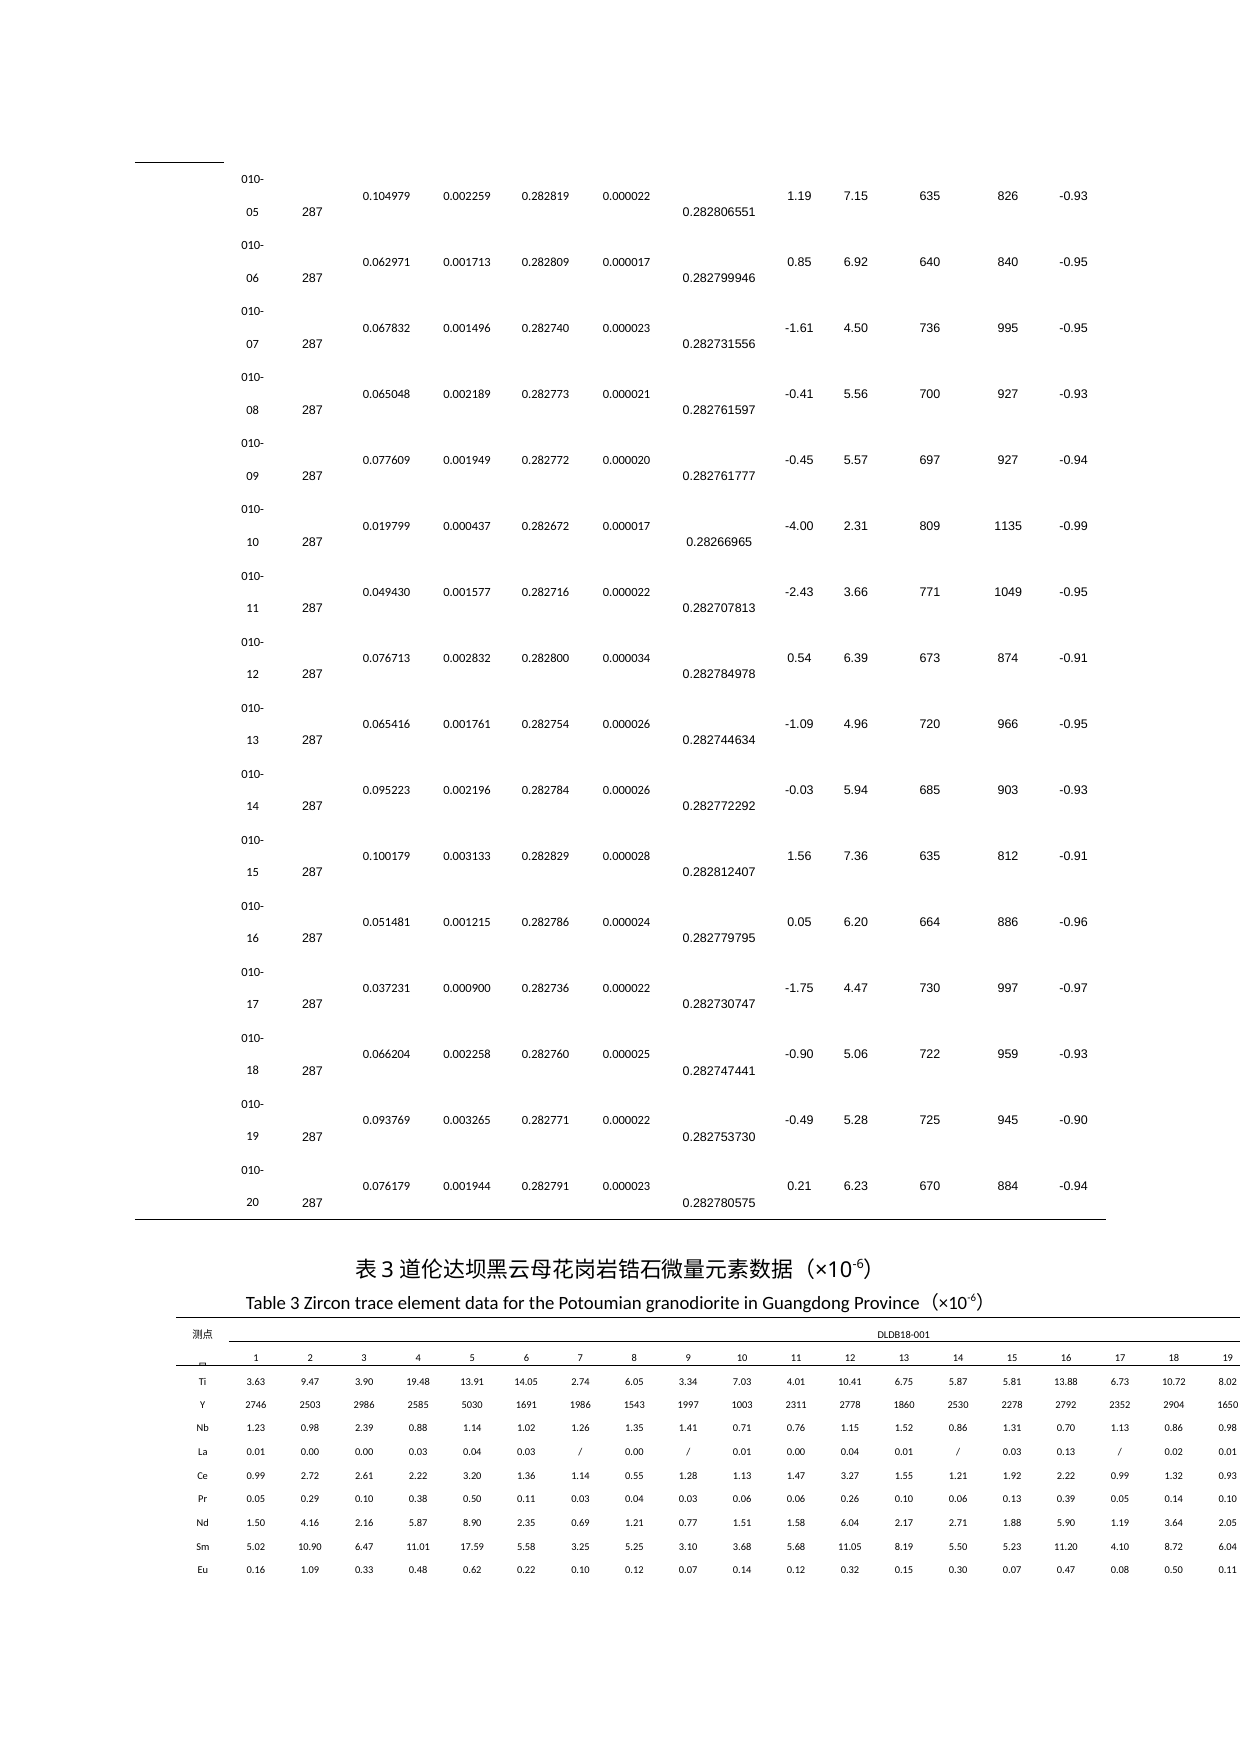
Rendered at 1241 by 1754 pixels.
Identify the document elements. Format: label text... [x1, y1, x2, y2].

table_cell 0.50 [1147, 1554, 1201, 1577]
table_cell 0.21 [772, 1153, 826, 1219]
table_cell 6.47 [337, 1530, 391, 1554]
table_cell 0.55 [607, 1459, 661, 1483]
table_cell 287 [281, 823, 343, 888]
table_cell 0.000025 [586, 1021, 666, 1087]
table_cell 0.000024 [586, 889, 666, 954]
table_cell 0.000026 [586, 690, 666, 756]
text 表3 道伦达坝黑云母花岗岩锆石微量元素数据（×10-6） [187, 1252, 1053, 1285]
table_cell 11.05 [823, 1530, 877, 1554]
table_cell 0.282672 [504, 492, 586, 558]
table_cell 287 [281, 360, 343, 426]
table_cell 0.000022 [586, 162, 666, 228]
table_cell 1543 [607, 1388, 661, 1412]
table_cell 2.39 [337, 1412, 391, 1435]
table_cell 010-07 [224, 294, 281, 360]
table_cell -0.93 [1041, 1021, 1106, 1087]
table_cell 5.56 [826, 360, 885, 426]
table_cell 0.282819 [504, 162, 586, 228]
table_cell 1.28 [661, 1459, 715, 1483]
table_cell 1.31 [985, 1412, 1039, 1435]
table_cell 0.05 [772, 889, 826, 954]
table_cell 0.282740 [504, 294, 586, 360]
table_cell -1.61 [772, 294, 826, 360]
table_cell 010-06 [224, 228, 281, 294]
table_cell 812 [975, 823, 1041, 888]
table_cell 6.23 [826, 1153, 885, 1219]
table_cell Sm [176, 1530, 229, 1554]
table_cell -0.93 [1041, 360, 1106, 426]
table_cell 0.93 [1201, 1459, 1240, 1483]
table_cell 0.001761 [429, 690, 504, 756]
table_cell 0.065048 [343, 360, 429, 426]
table_cell 0.04 [445, 1435, 499, 1459]
table_cell 2530 [931, 1388, 985, 1412]
table_cell 1.47 [769, 1459, 823, 1483]
table_cell 0.282799946 [666, 228, 772, 294]
table_cell 19.48 [391, 1366, 445, 1388]
table_header DLDB18-001 [229, 1318, 1240, 1341]
table_cell 2.16 [337, 1506, 391, 1530]
table_cell 0.00 [607, 1435, 661, 1459]
table_cell 0.47 [1039, 1554, 1093, 1577]
table_cell 287 [281, 294, 343, 360]
table_cell 3.90 [337, 1366, 391, 1388]
table_cell 287 [281, 558, 343, 624]
table_cell 010-20 [224, 1153, 281, 1219]
table_cell -1.75 [772, 955, 826, 1021]
table_cell 927 [975, 360, 1041, 426]
table_cell 959 [975, 1021, 1041, 1087]
table_cell 0.002258 [429, 1021, 504, 1087]
table_cell 010-17 [224, 955, 281, 1021]
table_cell 0.282760 [504, 1021, 586, 1087]
table_cell 6.04 [823, 1506, 877, 1530]
table_cell -0.95 [1041, 558, 1106, 624]
table_cell 997 [975, 955, 1041, 1021]
table_cell 13 [877, 1342, 931, 1364]
table_cell 010-09 [224, 426, 281, 492]
table_cell 1.50 [229, 1506, 283, 1530]
table_cell 0.282791 [504, 1153, 586, 1219]
table_cell 4.10 [1093, 1530, 1147, 1554]
table_cell 0.12 [607, 1554, 661, 1577]
table_cell 0.049430 [343, 558, 429, 624]
table_cell 826 [975, 162, 1041, 228]
table_cell 2904 [1147, 1388, 1201, 1412]
table_cell 5.02 [229, 1530, 283, 1554]
table_cell 11.01 [391, 1530, 445, 1554]
table_cell 1 [229, 1342, 283, 1364]
table_cell 0.48 [391, 1554, 445, 1577]
table_cell 0.71 [715, 1412, 769, 1435]
table_cell Eu [176, 1554, 229, 1577]
table_cell 0.282736 [504, 955, 586, 1021]
table_cell 0.13 [1039, 1435, 1093, 1459]
table_cell 1.09 [283, 1554, 337, 1577]
table_cell 287 [281, 955, 343, 1021]
table_cell 7.36 [826, 823, 885, 888]
table_cell 0.00 [769, 1435, 823, 1459]
table_cell 0.051481 [343, 889, 429, 954]
table_cell 0.000022 [586, 955, 666, 1021]
table_cell 0.04 [823, 1435, 877, 1459]
table_cell 0.99 [229, 1459, 283, 1483]
table_cell -0.91 [1041, 624, 1106, 690]
table_cell 010-05 [224, 162, 281, 228]
table_cell 0.01 [877, 1435, 931, 1459]
table_cell 4.01 [769, 1366, 823, 1388]
table_cell 0.282731556 [666, 294, 772, 360]
table_cell 2792 [1039, 1388, 1093, 1412]
table_cell 0.01 [1201, 1435, 1240, 1459]
table_cell 4.50 [826, 294, 885, 360]
table_cell La [176, 1435, 229, 1459]
table_cell 2.61 [337, 1459, 391, 1483]
table_cell 0.08 [1093, 1554, 1147, 1577]
table_cell 8.72 [1147, 1530, 1201, 1554]
table_cell 13.91 [445, 1366, 499, 1388]
table_cell 14.05 [499, 1366, 553, 1388]
table_cell 11 [769, 1342, 823, 1364]
table_cell 3 [337, 1342, 391, 1364]
table_cell 1135 [975, 492, 1041, 558]
table_cell 0.282809 [504, 228, 586, 294]
table_cell 771 [885, 558, 975, 624]
table_cell 0.282754 [504, 690, 586, 756]
table_cell 0.05 [229, 1483, 283, 1506]
table_cell 11.20 [1039, 1530, 1093, 1554]
table_cell 1.32 [1147, 1459, 1201, 1483]
table_cell 0.282772292 [666, 756, 772, 822]
table_cell 10.90 [283, 1530, 337, 1554]
table_cell 2.22 [1039, 1459, 1093, 1483]
table_cell 0.282780575 [666, 1153, 772, 1219]
table_cell 0.037231 [343, 955, 429, 1021]
table_cell 1.36 [499, 1459, 553, 1483]
table_cell 0.54 [772, 624, 826, 690]
table_cell / [553, 1435, 607, 1459]
table_cell 1860 [877, 1388, 931, 1412]
table_cell 0.282773 [504, 360, 586, 426]
table_cell 2.22 [391, 1459, 445, 1483]
table_cell 5.50 [931, 1530, 985, 1554]
table_cell 1.51 [715, 1506, 769, 1530]
table_cell 664 [885, 889, 975, 954]
table_cell 287 [281, 492, 343, 558]
table_cell 287 [281, 426, 343, 492]
table_cell 0.019799 [343, 492, 429, 558]
table_cell 0.14 [1147, 1483, 1201, 1506]
table_cell 0.001215 [429, 889, 504, 954]
table_cell 0.282707813 [666, 558, 772, 624]
table_cell / [661, 1435, 715, 1459]
table_cell 2503 [283, 1388, 337, 1412]
table_cell 3.66 [826, 558, 885, 624]
table_cell -0.93 [1041, 162, 1106, 228]
table_cell 287 [281, 624, 343, 690]
table_cell 0.003133 [429, 823, 504, 888]
table_cell 16 [1039, 1342, 1093, 1364]
table_cell 0.065416 [343, 690, 429, 756]
table_cell 0.22 [499, 1554, 553, 1577]
table_cell 0.002196 [429, 756, 504, 822]
table_cell 0.85 [772, 228, 826, 294]
table_cell 0.03 [553, 1483, 607, 1506]
table_cell 1.56 [772, 823, 826, 888]
table_cell 0.98 [1201, 1412, 1240, 1435]
table_cell 010-19 [224, 1087, 281, 1153]
table_cell / [1093, 1435, 1147, 1459]
table_cell 0.282744634 [666, 690, 772, 756]
table_cell 010-16 [224, 889, 281, 954]
table_cell 0.70 [1039, 1412, 1093, 1435]
table_cell 0.69 [553, 1506, 607, 1530]
table_cell 840 [975, 228, 1041, 294]
table_cell 5.28 [826, 1087, 885, 1153]
table_cell 2352 [1093, 1388, 1147, 1412]
table_cell 010-12 [224, 624, 281, 690]
table_cell 1986 [553, 1388, 607, 1412]
table_cell 1.19 [772, 162, 826, 228]
table_cell Pr [176, 1483, 229, 1506]
table_cell 1.13 [715, 1459, 769, 1483]
table_cell 0.06 [715, 1483, 769, 1506]
table_cell 287 [281, 756, 343, 822]
table_cell 0.05 [1093, 1483, 1147, 1506]
table_cell 5.25 [607, 1530, 661, 1554]
table_cell 0.001577 [429, 558, 504, 624]
table_cell 9.47 [283, 1366, 337, 1388]
table_cell -0.91 [1041, 823, 1106, 888]
table_cell 0.33 [337, 1554, 391, 1577]
table_cell 0.282812407 [666, 823, 772, 888]
table_cell 0.11 [499, 1483, 553, 1506]
table_cell 1.13 [1093, 1412, 1147, 1435]
table_cell 0.13 [985, 1483, 1039, 1506]
table_cell 874 [975, 624, 1041, 690]
table_cell 1691 [499, 1388, 553, 1412]
table_cell 0.000034 [586, 624, 666, 690]
table_cell 2311 [769, 1388, 823, 1412]
table_cell 635 [885, 162, 975, 228]
table_cell 0.86 [1147, 1412, 1201, 1435]
table_cell 3.27 [823, 1459, 877, 1483]
table_cell 5.23 [985, 1530, 1039, 1554]
table_cell 18 [1147, 1342, 1201, 1364]
table_cell -0.45 [772, 426, 826, 492]
table_cell 0.86 [931, 1412, 985, 1435]
table_cell 3.20 [445, 1459, 499, 1483]
table_cell 17.59 [445, 1530, 499, 1554]
table_cell Ce [176, 1459, 229, 1483]
table_cell 0.282779795 [666, 889, 772, 954]
table_cell 0.003265 [429, 1087, 504, 1153]
table_cell 2.74 [553, 1366, 607, 1388]
table_cell 010-18 [224, 1021, 281, 1087]
table_cell 0.000437 [429, 492, 504, 558]
table_cell 0.16 [229, 1554, 283, 1577]
table_cell 2.05 [1201, 1506, 1240, 1530]
table_cell 903 [975, 756, 1041, 822]
table_cell 6.20 [826, 889, 885, 954]
table_cell 1.23 [229, 1412, 283, 1435]
table_cell 0.000026 [586, 756, 666, 822]
table_cell 0.11 [1201, 1554, 1240, 1577]
table_cell 725 [885, 1087, 975, 1153]
table_cell 1.41 [661, 1412, 715, 1435]
table_cell 0.000020 [586, 426, 666, 492]
table_cell 635 [885, 823, 975, 888]
table_cell 685 [885, 756, 975, 822]
table_cell 0.10 [1201, 1483, 1240, 1506]
table_cell 0.15 [877, 1554, 931, 1577]
table_cell 0.282784978 [666, 624, 772, 690]
table_cell 010-08 [224, 360, 281, 426]
table_cell 5 [445, 1342, 499, 1364]
table_cell 0.03 [499, 1435, 553, 1459]
table_cell 0.28266965 [666, 492, 772, 558]
table_cell 0.000023 [586, 294, 666, 360]
table_cell 5.57 [826, 426, 885, 492]
table_cell 8 [607, 1342, 661, 1364]
table_cell Nb [176, 1412, 229, 1435]
table_cell 0.03 [985, 1435, 1039, 1459]
table_cell 670 [885, 1153, 975, 1219]
table_cell 1.02 [499, 1412, 553, 1435]
table_cell -0.95 [1041, 228, 1106, 294]
table_cell 287 [281, 228, 343, 294]
table_cell 0.002189 [429, 360, 504, 426]
table_cell -0.95 [1041, 690, 1106, 756]
table_cell 1049 [975, 558, 1041, 624]
table_cell 10.72 [1147, 1366, 1201, 1388]
table_cell 287 [281, 1087, 343, 1153]
table_cell 0.076713 [343, 624, 429, 690]
table_cell 673 [885, 624, 975, 690]
table_cell 0.001944 [429, 1153, 504, 1219]
table_cell 8.02 [1201, 1366, 1240, 1388]
table_cell 2.17 [877, 1506, 931, 1530]
table_cell 0.000021 [586, 360, 666, 426]
table_cell 0.000017 [586, 492, 666, 558]
table_cell 809 [885, 492, 975, 558]
table_cell 6.75 [877, 1366, 931, 1388]
table_cell 0.000022 [586, 558, 666, 624]
table_cell 0.000022 [586, 1087, 666, 1153]
table_cell 7.03 [715, 1366, 769, 1388]
table_cell 1997 [661, 1388, 715, 1412]
table_cell Y [176, 1388, 229, 1412]
table_cell 1.14 [553, 1459, 607, 1483]
table_cell 4.96 [826, 690, 885, 756]
table_cell -0.95 [1041, 294, 1106, 360]
table_cell 8.19 [877, 1530, 931, 1554]
table_cell 10.41 [823, 1366, 877, 1388]
table_cell 0.06 [931, 1483, 985, 1506]
table_cell Nd [176, 1506, 229, 1530]
table_cell 1.19 [1093, 1506, 1147, 1530]
table_cell 0.99 [1093, 1459, 1147, 1483]
table_cell 0.100179 [343, 823, 429, 888]
table_cell -0.97 [1041, 955, 1106, 1021]
table_cell 640 [885, 228, 975, 294]
table_cell 0.000028 [586, 823, 666, 888]
table_cell 15 [985, 1342, 1039, 1364]
table_cell -0.41 [772, 360, 826, 426]
table_cell 0.06 [769, 1483, 823, 1506]
table_cell 0.282753730 [666, 1087, 772, 1153]
table_cell 0.10 [553, 1554, 607, 1577]
table_cell 6.05 [607, 1366, 661, 1388]
table_cell 7.15 [826, 162, 885, 228]
table_cell 0.39 [1039, 1483, 1093, 1506]
table_cell 010-11 [224, 558, 281, 624]
table_cell 0.03 [661, 1483, 715, 1506]
table_cell 720 [885, 690, 975, 756]
table_cell -0.94 [1041, 1153, 1106, 1219]
table_cell 2278 [985, 1388, 1039, 1412]
table_cell 12 [823, 1342, 877, 1364]
table_cell 1.55 [877, 1459, 931, 1483]
table_cell 1.21 [607, 1506, 661, 1530]
table_cell 0.095223 [343, 756, 429, 822]
table_cell Ti [176, 1366, 229, 1388]
table_cell -1.09 [772, 690, 826, 756]
table_cell 0.00 [283, 1435, 337, 1459]
table_cell 0.77 [661, 1506, 715, 1530]
table_cell -0.93 [1041, 756, 1106, 822]
table_cell 1.14 [445, 1412, 499, 1435]
table_cell -2.43 [772, 558, 826, 624]
table_cell 0.282784 [504, 756, 586, 822]
table_cell / [931, 1435, 985, 1459]
table_cell 6.04 [1201, 1530, 1240, 1554]
table_cell 7 [553, 1342, 607, 1364]
table_cell 0.02 [1147, 1435, 1201, 1459]
table_cell 736 [885, 294, 975, 360]
table_cell 14 [931, 1342, 985, 1364]
table_cell 287 [281, 162, 343, 228]
table_cell 0.000023 [586, 1153, 666, 1219]
table_cell 0.282730747 [666, 955, 772, 1021]
table_cell 5.90 [1039, 1506, 1093, 1530]
table_cell 1.88 [985, 1506, 1039, 1530]
table_cell 17 [1093, 1342, 1147, 1364]
table_cell 13.88 [1039, 1366, 1093, 1388]
table_cell 0.282747441 [666, 1021, 772, 1087]
table_cell 0.04 [607, 1483, 661, 1506]
table_cell 886 [975, 889, 1041, 954]
table_cell 2.71 [931, 1506, 985, 1530]
table_cell 0.282716 [504, 558, 586, 624]
table_cell 0.50 [445, 1483, 499, 1506]
table_cell 0.282829 [504, 823, 586, 888]
table_cell 3.10 [661, 1530, 715, 1554]
table_cell 697 [885, 426, 975, 492]
table_cell 0.14 [715, 1554, 769, 1577]
table_cell 5.94 [826, 756, 885, 822]
table_cell -0.49 [772, 1087, 826, 1153]
table_cell -4.00 [772, 492, 826, 558]
table_cell 19 [1201, 1342, 1240, 1364]
table_cell 10 [715, 1342, 769, 1364]
table_cell 1.21 [931, 1459, 985, 1483]
table_cell 2986 [337, 1388, 391, 1412]
table_cell 0.62 [445, 1554, 499, 1577]
table_cell 0.076179 [343, 1153, 429, 1219]
table_cell 4.16 [283, 1506, 337, 1530]
table_cell 0.282761597 [666, 360, 772, 426]
table_cell 0.01 [229, 1435, 283, 1459]
table_cell -0.99 [1041, 492, 1106, 558]
table_cell 2.31 [826, 492, 885, 558]
table_cell 6.39 [826, 624, 885, 690]
table_cell 5.58 [499, 1530, 553, 1554]
table_cell 6.73 [1093, 1366, 1147, 1388]
table_cell 0.001949 [429, 426, 504, 492]
table_cell 0.07 [985, 1554, 1039, 1577]
table_cell 1650 [1201, 1388, 1240, 1412]
table_cell 2.72 [283, 1459, 337, 1483]
table_cell 0.001496 [429, 294, 504, 360]
table_header 测点号 [176, 1318, 229, 1364]
table_cell 722 [885, 1021, 975, 1087]
table_cell 0.76 [769, 1412, 823, 1435]
table_cell 0.29 [283, 1483, 337, 1506]
table_cell 0.07 [661, 1554, 715, 1577]
table_cell 884 [975, 1153, 1041, 1219]
table_cell 010-14 [224, 756, 281, 822]
table_cell 010-13 [224, 690, 281, 756]
table_cell 1.15 [823, 1412, 877, 1435]
table_cell 0.282786 [504, 889, 586, 954]
table_cell 0.282800 [504, 624, 586, 690]
table_cell 966 [975, 690, 1041, 756]
table_cell 3.64 [1147, 1506, 1201, 1530]
table_cell 0.067832 [343, 294, 429, 360]
table_cell -0.94 [1041, 426, 1106, 492]
table_cell 287 [281, 889, 343, 954]
table_cell 0.26 [823, 1483, 877, 1506]
table_cell 4 [391, 1342, 445, 1364]
table_cell 0.00 [337, 1435, 391, 1459]
table_cell 1003 [715, 1388, 769, 1412]
table_cell 5030 [445, 1388, 499, 1412]
table_cell 2.35 [499, 1506, 553, 1530]
table_cell 0.88 [391, 1412, 445, 1435]
table_cell 5.87 [931, 1366, 985, 1388]
table_cell 0.10 [337, 1483, 391, 1506]
table_cell 3.68 [715, 1530, 769, 1554]
table_cell -0.90 [772, 1021, 826, 1087]
table_cell -0.03 [772, 756, 826, 822]
text Table 3 Zircon trace element data for the Potoumian granodiorite in Guangdong Province（×10-6） [187, 1285, 1053, 1317]
table_cell 0.38 [391, 1483, 445, 1506]
table_cell -0.90 [1041, 1087, 1106, 1153]
table_cell 0.03 [391, 1435, 445, 1459]
table_cell 3.34 [661, 1366, 715, 1388]
table_cell 0.30 [931, 1554, 985, 1577]
table_cell 945 [975, 1087, 1041, 1153]
table_cell 2778 [823, 1388, 877, 1412]
table_cell 9 [661, 1342, 715, 1364]
table_cell 1.26 [553, 1412, 607, 1435]
table_cell 2746 [229, 1388, 283, 1412]
table_cell 5.68 [769, 1530, 823, 1554]
table_cell 0.01 [715, 1435, 769, 1459]
table_cell 010-10 [224, 492, 281, 558]
table_cell 6 [499, 1342, 553, 1364]
table_cell 0.000017 [586, 228, 666, 294]
table_cell 5.81 [985, 1366, 1039, 1388]
table_cell 730 [885, 955, 975, 1021]
table_cell 1.52 [877, 1412, 931, 1435]
table_cell 0.066204 [343, 1021, 429, 1087]
table_cell 0.282806551 [666, 162, 772, 228]
table_cell 287 [281, 1021, 343, 1087]
table_cell 4.47 [826, 955, 885, 1021]
table_cell 1.92 [985, 1459, 1039, 1483]
table_cell 5.06 [826, 1021, 885, 1087]
table_cell 0.002832 [429, 624, 504, 690]
table_cell 2 [283, 1342, 337, 1364]
table_cell 1.58 [769, 1506, 823, 1530]
table_cell 0.002259 [429, 162, 504, 228]
table_cell 6.92 [826, 228, 885, 294]
table_cell 1.35 [607, 1412, 661, 1435]
table_cell 5.87 [391, 1506, 445, 1530]
table_cell 287 [281, 1153, 343, 1219]
table_cell 0.282771 [504, 1087, 586, 1153]
table_cell 0.12 [769, 1554, 823, 1577]
table_cell 0.10 [877, 1483, 931, 1506]
table_cell 0.104979 [343, 162, 429, 228]
table_cell 0.093769 [343, 1087, 429, 1153]
table_cell 0.062971 [343, 228, 429, 294]
table_cell 0.001713 [429, 228, 504, 294]
table_cell 0.282761777 [666, 426, 772, 492]
table_cell 010-15 [224, 823, 281, 888]
table_cell 0.000900 [429, 955, 504, 1021]
table_cell 2585 [391, 1388, 445, 1412]
table_cell 8.90 [445, 1506, 499, 1530]
table_cell 0.282772 [504, 426, 586, 492]
table_cell 3.63 [229, 1366, 283, 1388]
table_cell 0.077609 [343, 426, 429, 492]
table_cell 927 [975, 426, 1041, 492]
table_cell 3.25 [553, 1530, 607, 1554]
table_cell 0.98 [283, 1412, 337, 1435]
table_cell 700 [885, 360, 975, 426]
table_cell 995 [975, 294, 1041, 360]
table_cell 0.32 [823, 1554, 877, 1577]
table_cell -0.96 [1041, 889, 1106, 954]
table_cell 287 [281, 690, 343, 756]
